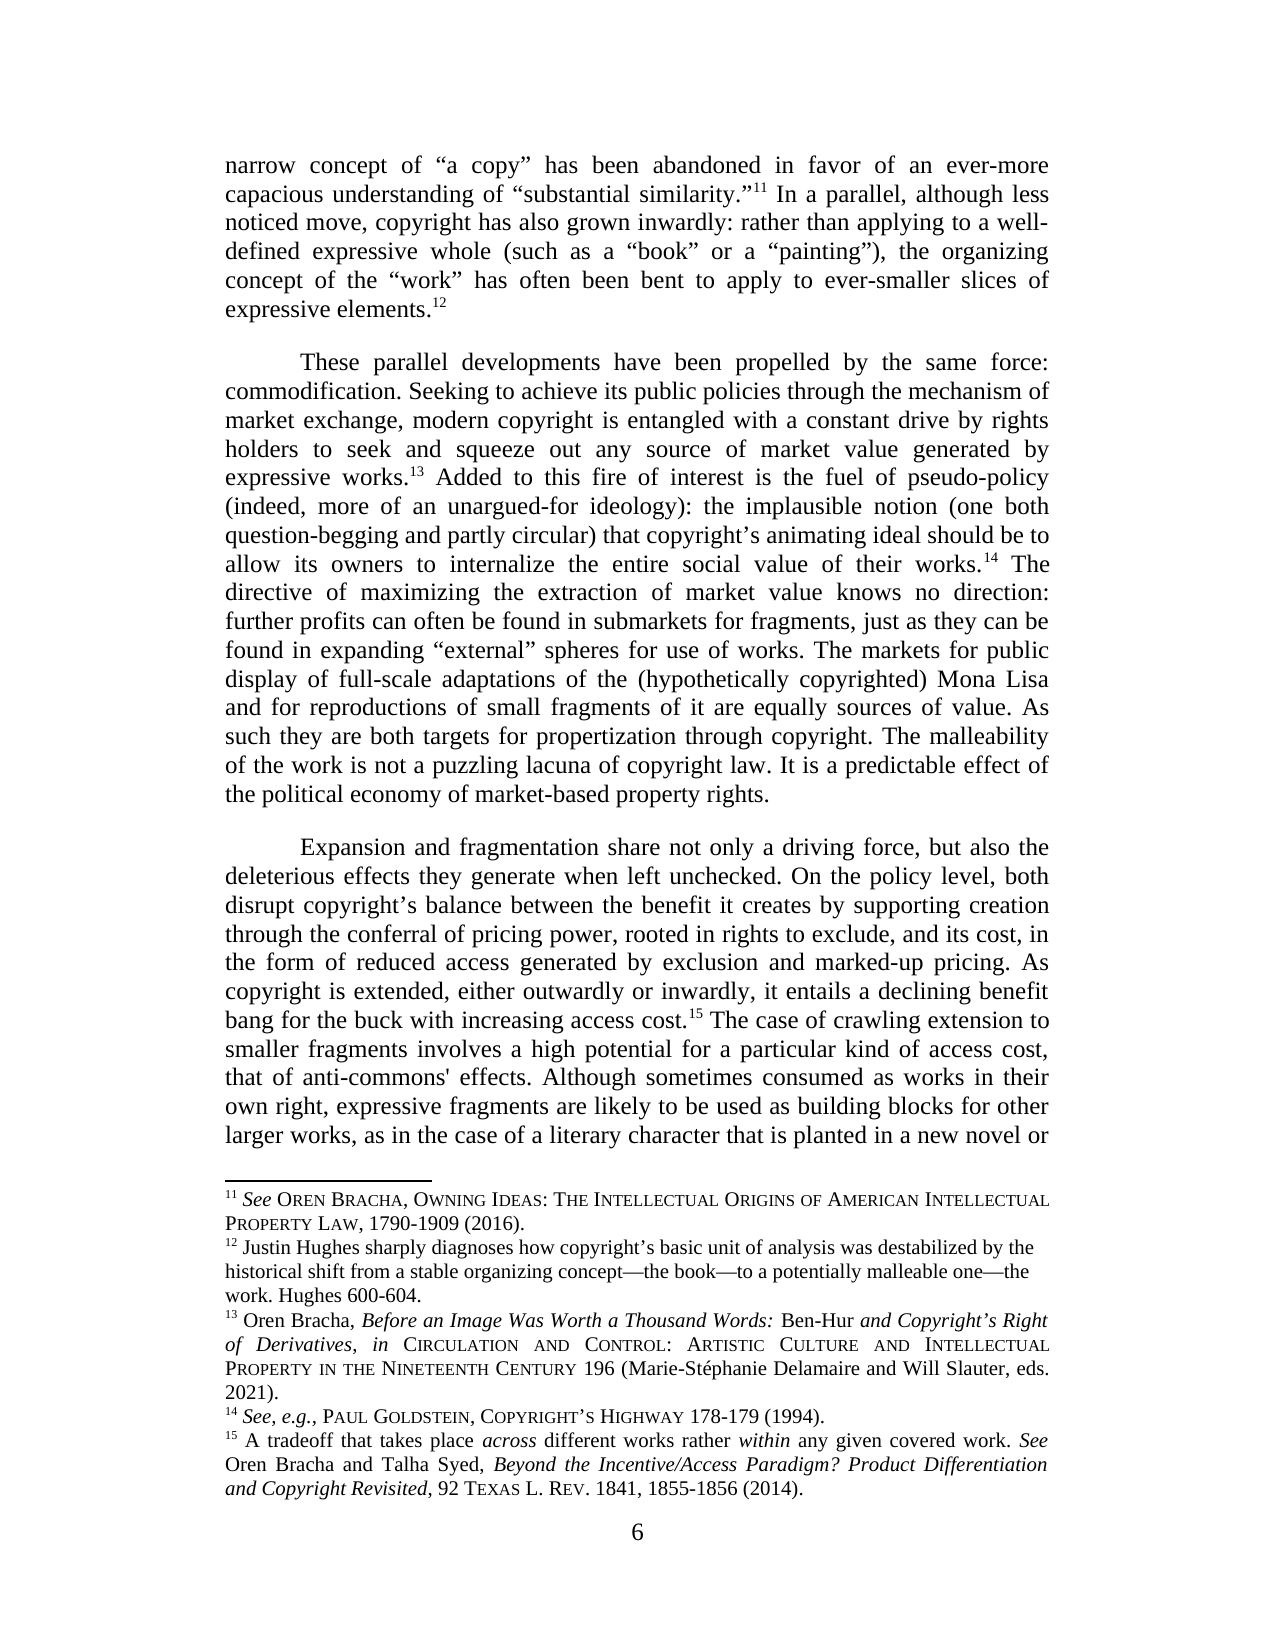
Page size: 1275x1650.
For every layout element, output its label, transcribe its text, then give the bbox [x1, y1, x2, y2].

text These parallel developments have been propelled by the same force: commodification. Seeking to achieve its public policies through the mechanism of market exchange, modern copyright is entangled with a constant drive by rights holders to seek and squeeze out any source of market value generated by expressive works. Added to this fire of interest is the fuel of pseudo-policy (indeed, more of an unargued-for ideology): the implausible notion (one both question-begging and partly circular) that copyright’s animating ideal should be to allow its owners to internalize the entire social value of their works. The directive of maximizing the extraction of market value knows no direction: further profits can often be found in submarkets for fragments, just as they can be found in expanding “external” spheres for use of works. The markets for public display of full-scale adaptations of the (hypothetically copyrighted) Mona Lisa and for reproductions of small fragments of it are equally sources of value. As such they are both targets for propertization through copyright. The malleability of the work is not a puzzling lacuna of copyright law. It is a predictable effect of the political economy of market-based property rights. [225, 347, 1050, 807]
text Expansion and fragmentation share not only a driving force, but also the deleterious effects they generate when left unchecked. On the policy level, both disrupt copyright’s balance between the benefit it creates by supporting creation through the conferral of pricing power, rooted in rights to exclude, and its cost, in the form of reduced access generated by exclusion and marked-up pricing. As copyright is extended, either outwardly or inwardly, it entails a declining benefit bang for the buck with increasing access cost. The case of crawling extension to smaller fragments involves a high potential for a particular kind of access cost, that of anti-commons' effects. Although sometimes consumed as works in their own right, expressive fragments are likely to be used as building blocks for other larger works, as in the case of a literary character that is planted in a new novel or a sound recording bit sampled into a new recorded song. In such cases the cost implicated by copyright’s exclusionary effect is dynamic: it applies not to frustrated consumption of existing works, but to barriers erected on further creation of new works. When the creation of a downstream work requires the use of multiple expressive fragments, the result is mounting transaction costs and potential holdouts that may frustrate the ability of market licensing to alleviate copyright’s drag on downstream creation. [225, 832, 1050, 1149]
text What has been largely missed in the discussion so far is that copyright’s internal fragmentation is the microscopic twin of copyright’s macroscopic outward expansion. The first Copyright Act of 1790, following in the footsteps of the 1710 Statute of Anne, defined copyright as the exclusive right to make and sell copies of books. Since then, copyright has expanded outwardly in numerous ways: subject matter has been extended to all expressive works unified under the term “works of authorship”; the exclusive rights have come to encompass a broader panoply of profit-generating activities for a longer duration; and the narrow concept of “a copy” has been abandoned in favor of an ever-more capacious understanding of “substantial similarity.” In a parallel, although less noticed move, copyright has also grown inwardly: rather than applying to a well-defined expressive whole (such as a “book” or a “painting”), the organizing concept of the “work” has often been bent to apply to ever-smaller slices of expressive elements. [225, 150, 1050, 322]
